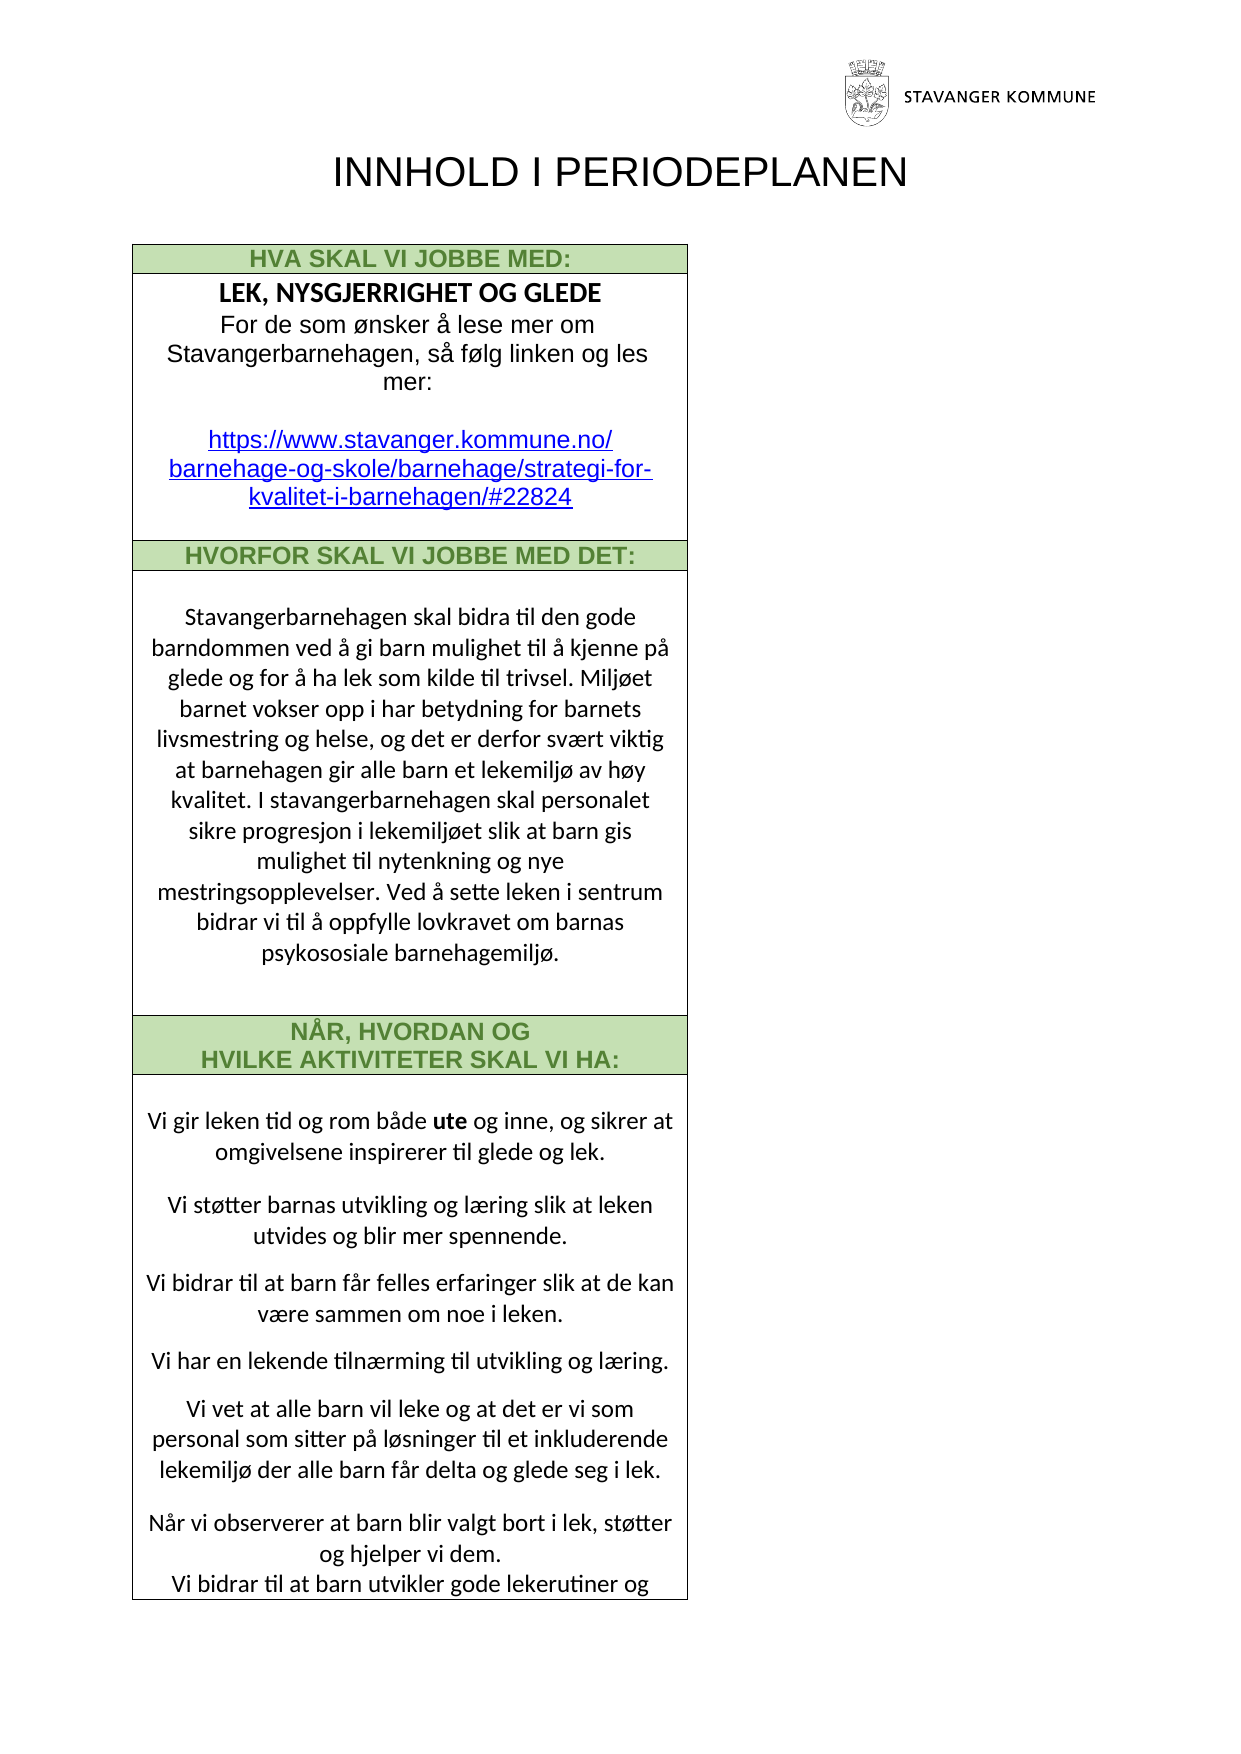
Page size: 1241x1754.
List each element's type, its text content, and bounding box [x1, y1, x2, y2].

table_cell HVORFOR SKAL VI JOBBE MED DET: [133, 541, 687, 570]
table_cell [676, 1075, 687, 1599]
text INNHOLD I PERIODEPLANEN [74, 148, 1167, 196]
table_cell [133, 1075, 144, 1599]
table_cell LEK, NYSGJERRIGHET OG GLEDE For de som ønsker å lese mer om Stavangerbarnehagen, så følg linken og les mer: https://www.stavanger.kommune.no/barnehage-og-skole/barnehage/strategi-for-kvalitet-i-barnehagen/#22824 [133, 274, 687, 540]
table_header HVA SKAL VI JOBBE MED: [133, 245, 687, 273]
table_cell NÅR, HVORDAN OG HVILKE AKTIVITETER SKAL VI HA: [133, 1016, 687, 1074]
table_cell Stavangerbarnehagen skal bidra til den gode barndommen ved å gi barn mulighet til å kjenne på glede og for å ha lek som kilde til trivsel. Miljøet barnet vokser opp i har betydning for barnets livsmestring og helse, og det er derfor svært viktig at barnehagen gir alle barn et lekemiljø av høy kvalitet. I stavangerbarnehagen skal personalet sikre progresjon i lekemiljøet slik at barn gis mulighet til nytenkning og nye mestringsopplevelser. Ved å sette leken i sentrum bidrar vi til å oppfylle lovkravet om barnas psykososiale barnehagemiljø. [133, 571, 687, 1015]
